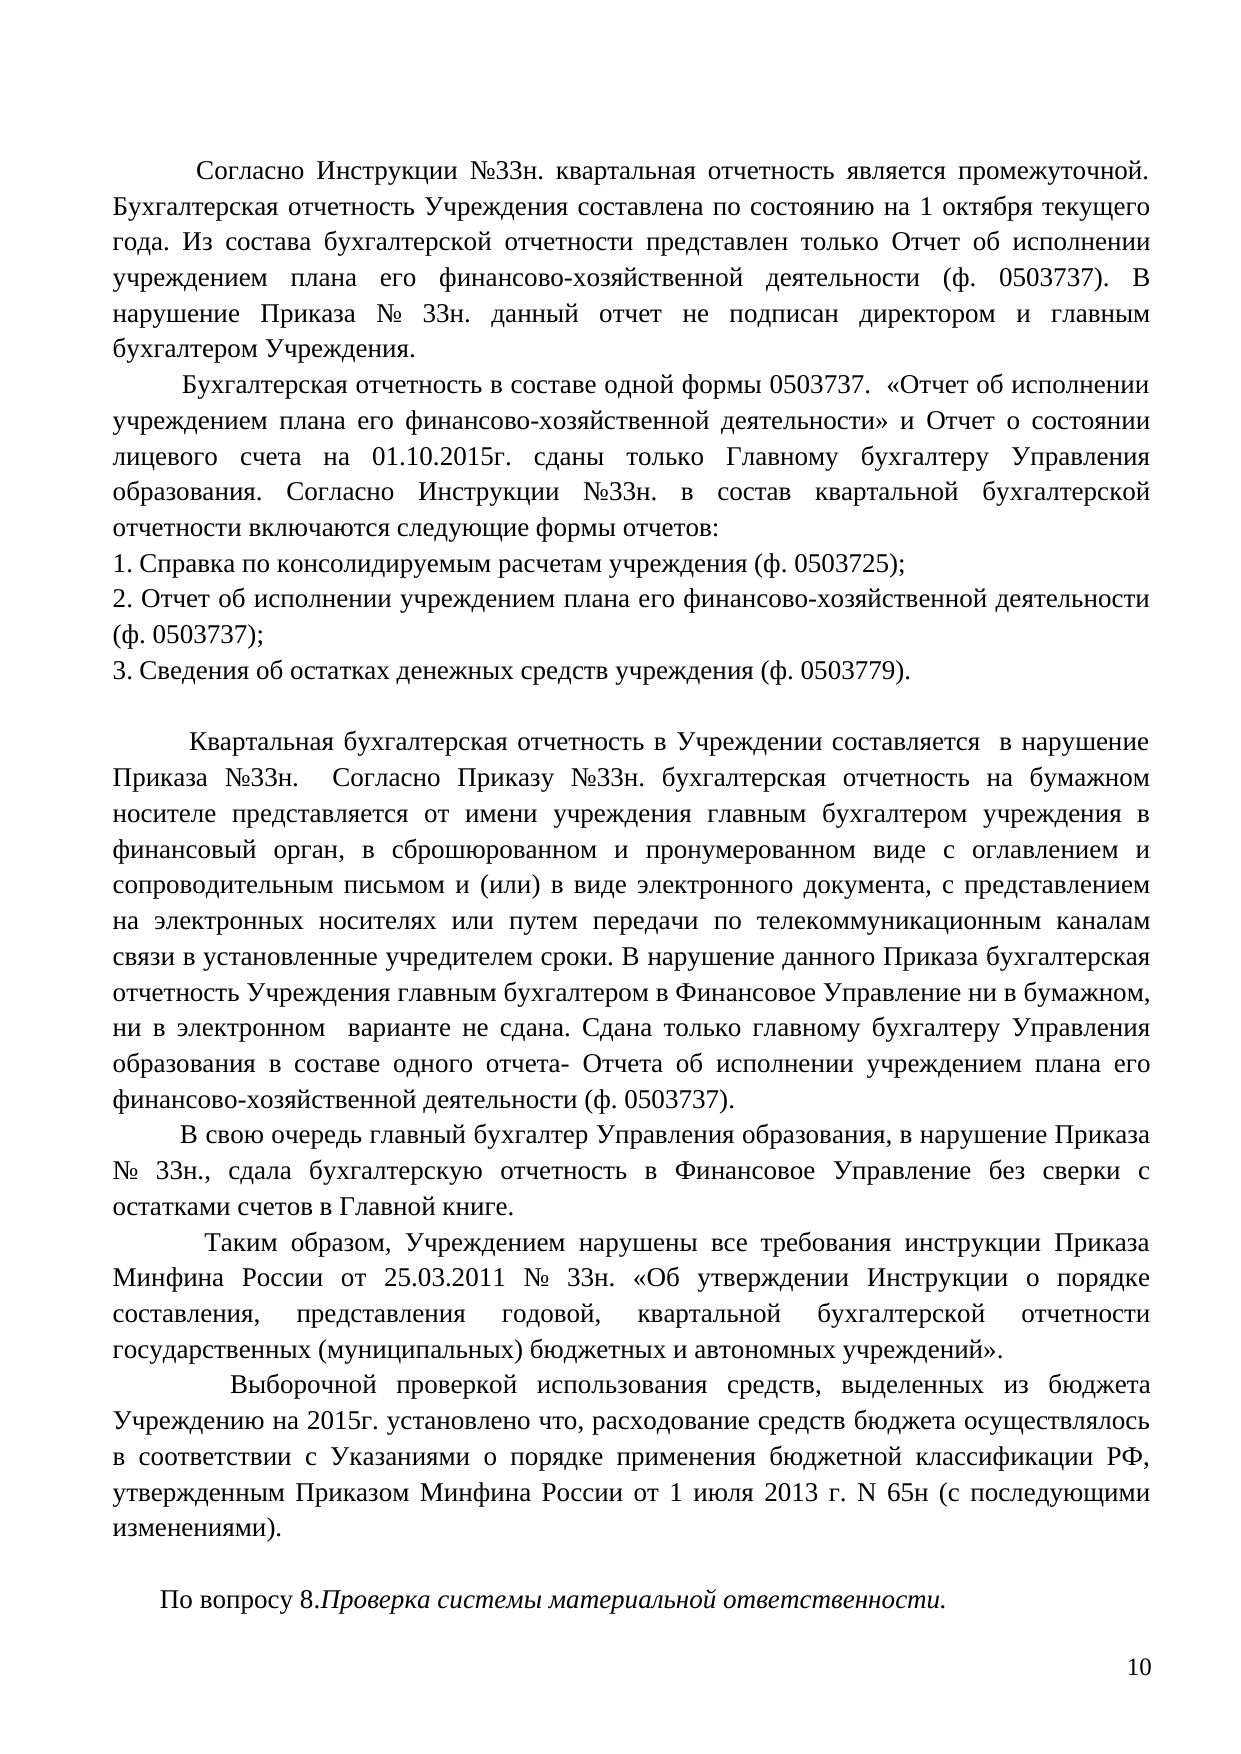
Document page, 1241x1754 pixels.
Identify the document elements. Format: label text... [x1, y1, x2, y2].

text 3. Сведения об остатках денежных средств учреждения (ф. 0503779). [112, 654, 1152, 685]
text Бухгалтерская отчетность в составе одной формы 0503737. «Отчет об исполнении учреждением плана его финансово-хозяйственной деятельности» и Отчет о состоянии лицевого счета на 01.10.2015г. сданы только Главному бухгалтеру Управления образования. Согласно Инструкции №33н. в состав квартальной бухгалтерской отчетности включаются следующие формы отчетов: [112, 368, 1152, 542]
text 2. Отчет об исполнении учреждением плана его финансово-хозяйственной деятельности (ф. 0503737); [112, 583, 1152, 649]
text По вопросу 8.Проверка системы материальной ответственности. [112, 1583, 1152, 1614]
text Таким образом, Учреждением нарушены все требования инструкции Приказа Минфина России от 25.03.2011 № 33н. «Об утверждении Инструкции о порядке составления, представления годовой, квартальной бухгалтерской отчетности государственных (муниципальных) бюджетных и автономных учреждений». [112, 1226, 1152, 1364]
text Квартальная бухгалтерская отчетность в Учреждении составляется в нарушение Приказа №33н. Согласно Приказу №33н. бухгалтерская отчетность на бумажном носителе представляется от имени учреждения главным бухгалтером учреждения в финансовый орган, в сброшюрованном и пронумерованном виде с оглавлением и сопроводительным письмом и (или) в виде электронного документа, с представлением на электронных носителях или путем передачи по телекоммуникационным каналам связи в установленные учредителем сроки. В нарушение данного Приказа бухгалтерская отчетность Учреждения главным бухгалтером в Финансовое Управление ни в бумажном, ни в электронном варианте не сдана. Сдана только главному бухгалтеру Управления образования в составе одного отчета- Отчета об исполнении учреждением плана его финансово-хозяйственной деятельности (ф. 0503737). [112, 726, 1152, 1114]
text Выборочной проверкой использования средств, выделенных из бюджета Учреждению на 2015г. установлено что, расходование средств бюджета осуществлялось в соответствии с Указаниями о порядке применения бюджетной классификации РФ, утвержденным Приказом Минфина России от 1 июля 2013 г. N 65н (с последующими изменениями). [112, 1369, 1152, 1543]
text В свою очередь главный бухгалтер Управления образования, в нарушение Приказа № 33н., сдала бухгалтерскую отчетность в Финансовое Управление без сверки с остатками счетов в Главной книге. [112, 1118, 1152, 1221]
text Согласно Инструкции №33н. квартальная отчетность является промежуточной. Бухгалтерская отчетность Учреждения составлена по состоянию на 1 октября текущего года. Из состава бухгалтерской отчетности представлен только Отчет об исполнении учреждением плана его финансово-хозяйственной деятельности (ф. 0503737). В нарушение Приказа № 33н. данный отчет не подписан директором и главным бухгалтером Учреждения. [112, 154, 1152, 364]
text 1. Справка по консолидируемым расчетам учреждения (ф. 0503725); [112, 547, 1152, 578]
